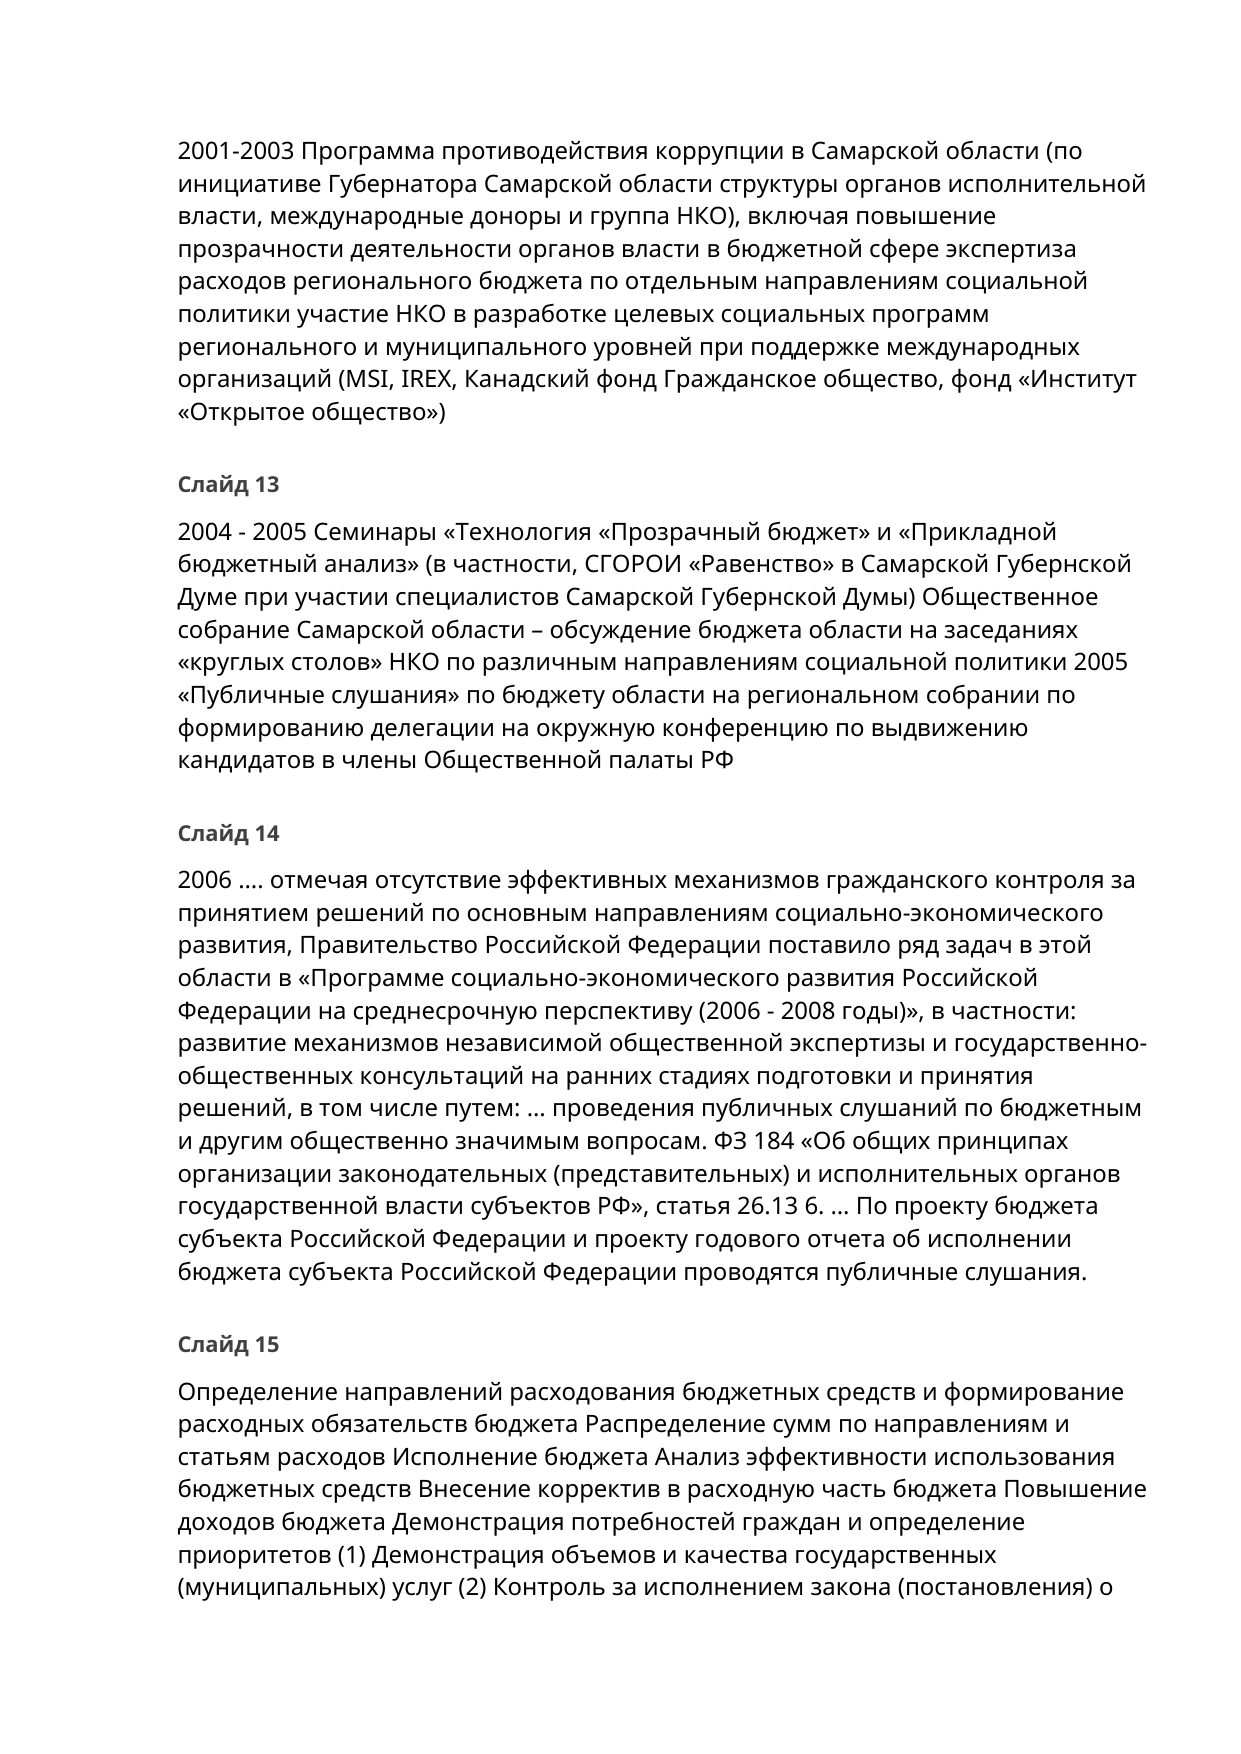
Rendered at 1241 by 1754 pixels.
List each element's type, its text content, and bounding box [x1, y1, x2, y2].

table_header Слайд 15 [177, 1303, 1152, 1359]
table_cell 2006 …. отмечая отсутствие эффективных механизмов гражданского контроля за принятием решений по основным направлениям социально-экономического развития, Правительство Российской Федерации поставило ряд задач в этой области в «Программе социально-экономического развития Российской Федерации на среднесрочную перспективу (2006 - 2008 годы)», в частности: развитие механизмов независимой общественной экспертизы и государственно-общественных консультаций на ранних стадиях подготовки и принятия решений, в том числе путем: … проведения публичных слушаний по бюджетным и другим общественно значимым вопросам. ФЗ 184 «Об общих принципах организации законодательных (представительных) и исполнительных органов государственной власти субъектов РФ», статья 26.13 6. … По проекту бюджета субъекта Российской Федерации и проекту годового отчета об исполнении бюджета субъекта Российской Федерации проводятся публичные слушания. [177, 848, 1152, 1302]
table_cell 2001-2003 Программа противодействия коррупции в Самарской области (по инициативе Губернатора Самарской области структуры органов исполнительной власти, международные доноры и группа НКО), включая повышение прозрачности деятельности органов власти в бюджетной сфере экспертиза расходов регионального бюджета по отдельным направлениям социальной политики участие НКО в разработке целевых социальных программ регионального и муниципального уровней при поддержке международных организаций (MSI, IREX, Канадский фонд Гражданское общество, фонд «Институт «Открытое общество») [177, 118, 1152, 443]
table_header Слайд 14 [177, 791, 1152, 847]
table_header Слайд 13 [177, 443, 1152, 499]
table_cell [177, 1359, 1152, 1618]
table_cell 2004 - 2005 Семинары «Технология «Прозрачный бюджет» и «Прикладной бюджетный анализ» (в частности, СГОРОИ «Равенство» в Самарской Губернской Думе при участии специалистов Самарской Губернской Думы) Общественное собрание Самарской области – обсуждение бюджета области на заседаниях «круглых столов» НКО по различным направлениям социальной политики 2005 «Публичные слушания» по бюджету области на региональном собрании по формированию делегации на окружную конференцию по выдвижению кандидатов в члены Общественной палаты РФ [177, 499, 1152, 791]
